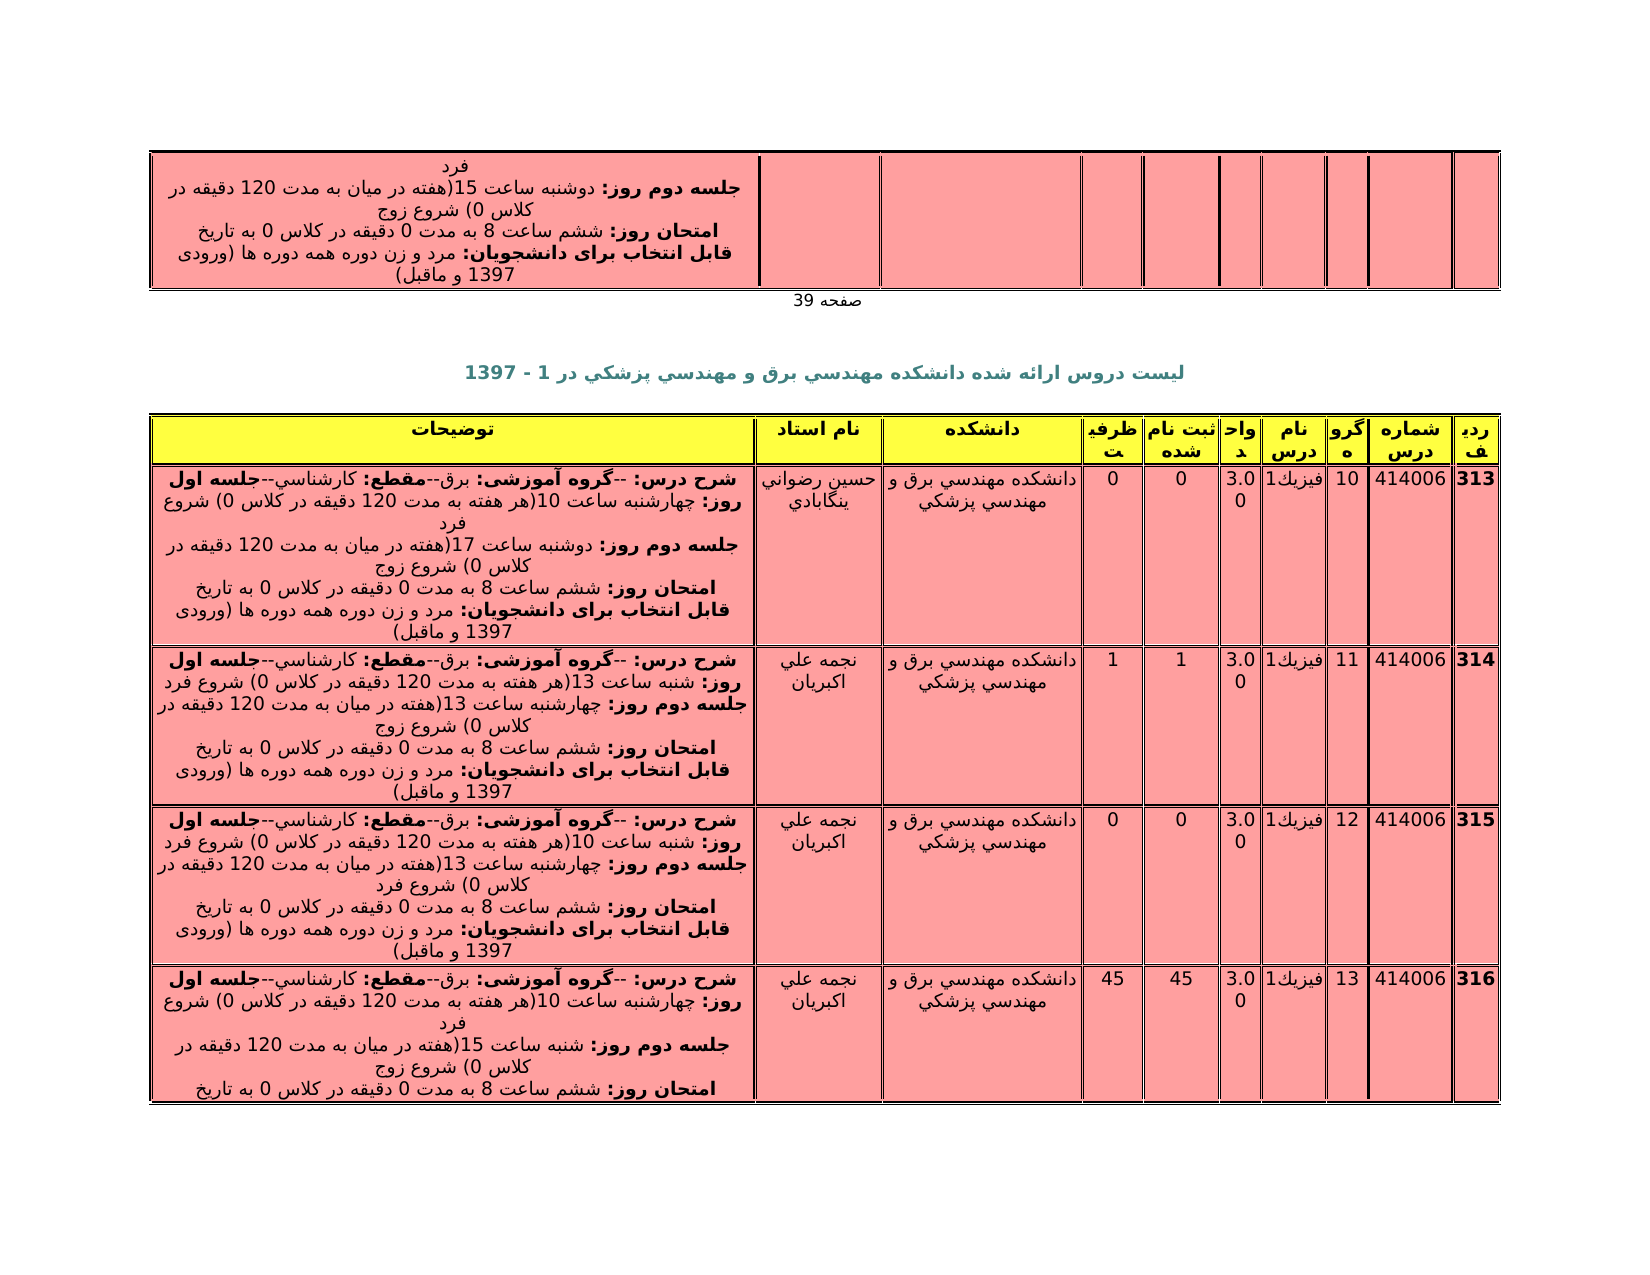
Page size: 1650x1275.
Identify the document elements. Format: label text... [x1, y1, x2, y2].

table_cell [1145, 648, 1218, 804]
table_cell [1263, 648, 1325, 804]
text صفحه 39 [150, 291, 1500, 310]
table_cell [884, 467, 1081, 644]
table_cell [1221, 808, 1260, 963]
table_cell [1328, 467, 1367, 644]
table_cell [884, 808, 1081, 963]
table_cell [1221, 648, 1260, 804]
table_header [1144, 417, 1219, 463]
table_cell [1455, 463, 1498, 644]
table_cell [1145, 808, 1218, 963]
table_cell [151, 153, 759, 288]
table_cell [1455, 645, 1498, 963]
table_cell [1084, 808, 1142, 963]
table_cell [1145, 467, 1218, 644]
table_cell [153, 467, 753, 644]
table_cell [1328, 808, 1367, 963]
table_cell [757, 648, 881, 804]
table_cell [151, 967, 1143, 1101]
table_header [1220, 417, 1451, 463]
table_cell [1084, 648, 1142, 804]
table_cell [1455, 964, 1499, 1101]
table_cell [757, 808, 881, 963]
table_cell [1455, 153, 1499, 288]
text لیست دروس ارائه شده دانشكده مهندسي برق و مهندسي پزشكي در 1 - 1397 [150, 362, 1500, 384]
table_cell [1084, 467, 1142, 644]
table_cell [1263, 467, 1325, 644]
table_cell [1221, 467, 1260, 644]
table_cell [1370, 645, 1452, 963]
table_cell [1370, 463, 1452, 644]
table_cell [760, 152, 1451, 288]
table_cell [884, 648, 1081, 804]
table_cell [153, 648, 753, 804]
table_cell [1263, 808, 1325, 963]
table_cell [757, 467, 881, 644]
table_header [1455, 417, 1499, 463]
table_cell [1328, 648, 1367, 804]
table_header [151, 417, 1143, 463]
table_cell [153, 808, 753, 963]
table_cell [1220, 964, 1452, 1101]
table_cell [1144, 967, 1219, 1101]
